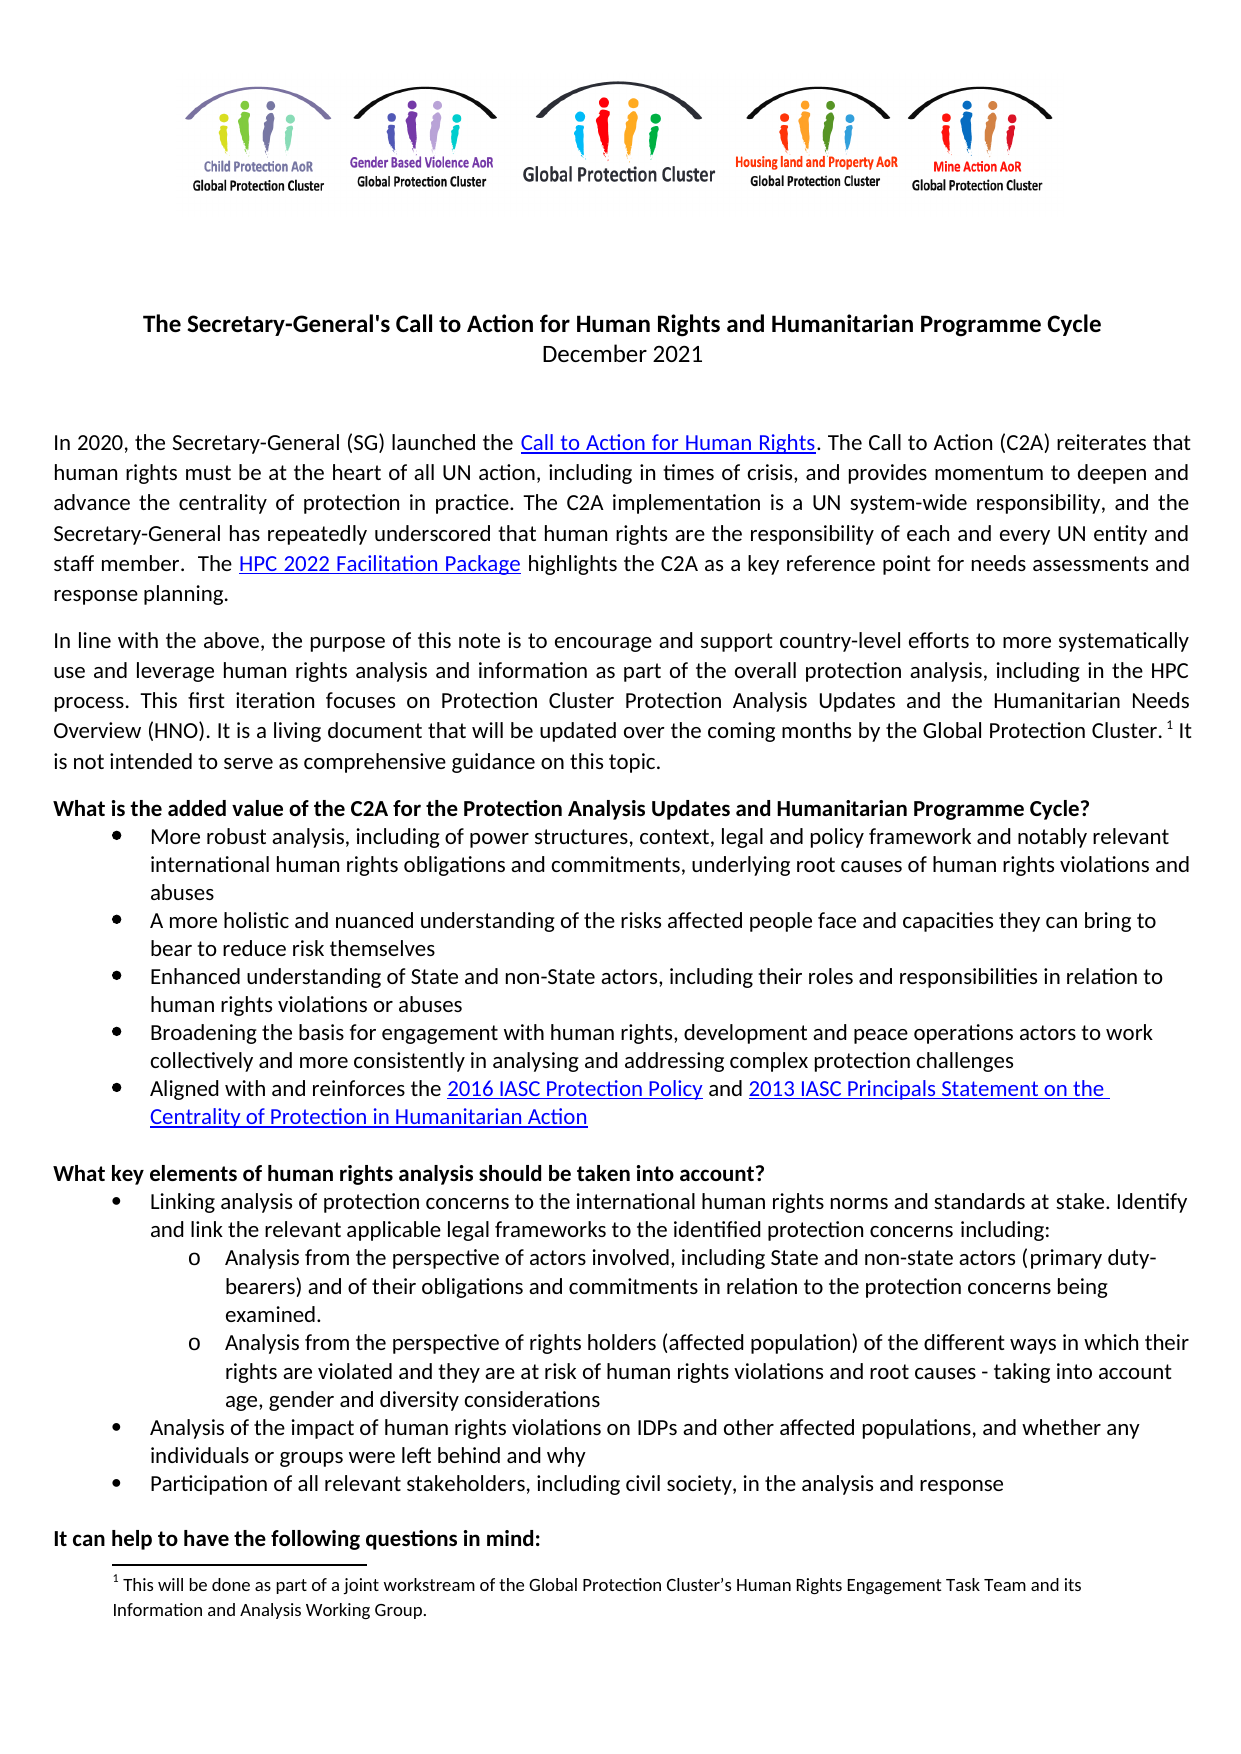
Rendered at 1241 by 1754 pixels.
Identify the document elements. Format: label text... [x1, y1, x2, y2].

text What is the added value of the C2A for the Protection Analysis Updates and Humanitarian Programme Cycle? [53, 794, 1192, 822]
list Analysis of the impact of human rights violations on IDPs and other affected populations, and whether any individuals or groups were left behind and why [112, 1413, 1192, 1469]
list Broadening the basis for engagement with human rights, development and peace operations actors to work collectively and more consistently in analysing and addressing complex protection challenges [112, 1018, 1192, 1074]
list Enhanced understanding of State and non-State actors, including their roles and responsibilities in relation to human rights violations or abuses [112, 962, 1192, 1018]
list Analysis from the perspective of actors involved, including State and non-state actors (primary duty-bearers) and of their obligations and commitments in relation to the protection concerns being examined. [187, 1243, 1192, 1328]
text In line with the above, the purpose of this note is to encourage and support country-level efforts to more systematically use and leverage human rights analysis and information as part of the overall protection analysis, including in the HPC process. This first iteration focuses on Protection Cluster Protection Analysis Updates and the Humanitarian Needs Overview (HNO). It is a living document that will be updated over the coming months by the Global Protection Cluster. It is not intended to serve as comprehensive guidance on this topic. [53, 626, 1192, 775]
list Aligned with and reinforces the 2016 IASC Protection Policy and 2013 IASC Principals Statement on the Centrality of Protection in Humanitarian Action [112, 1074, 1192, 1130]
text The Secretary-General's Call to Action for Human Rights and Humanitarian Programme Cycle [53, 308, 1192, 338]
text In 2020, the Secretary-General (SG) launched the Call to Action for Human Rights. The Call to Action (C2A) reiterates that human rights must be at the heart of all UN action, including in times of crisis, and provides momentum to deepen and advance the centrality of protection in practice. The C2A implementation is a UN system-wide responsibility, and the Secretary-General has repeatedly underscored that human rights are the responsibility of each and every UN entity and staff member. The HPC 2022 Facilitation Package highlights the C2A as a key reference point for needs assessments and response planning. [53, 428, 1192, 607]
text It can help to have the following questions in mind: [53, 1524, 1192, 1552]
text December 2021 [53, 338, 1192, 369]
picture [176, 73, 1064, 217]
list Analysis from the perspective of rights holders (affected population) of the different ways in which their rights are violated and they are at risk of human rights violations and root causes - taking into account age, gender and diversity considerations [187, 1328, 1192, 1413]
list Participation of all relevant stakeholders, including civil society, in the analysis and response [112, 1469, 1192, 1497]
list More robust analysis, including of power structures, context, legal and policy framework and notably relevant international human rights obligations and commitments, underlying root causes of human rights violations and abuses [112, 822, 1192, 906]
list Linking analysis of protection concerns to the international human rights norms and standards at stake. Identify and link the relevant applicable legal frameworks to the identified protection concerns including: [112, 1187, 1192, 1243]
list A more holistic and nuanced understanding of the risks affected people face and capacities they can bring to bear to reduce risk themselves [112, 906, 1192, 962]
text What key elements of human rights analysis should be taken into account? [53, 1159, 1192, 1187]
